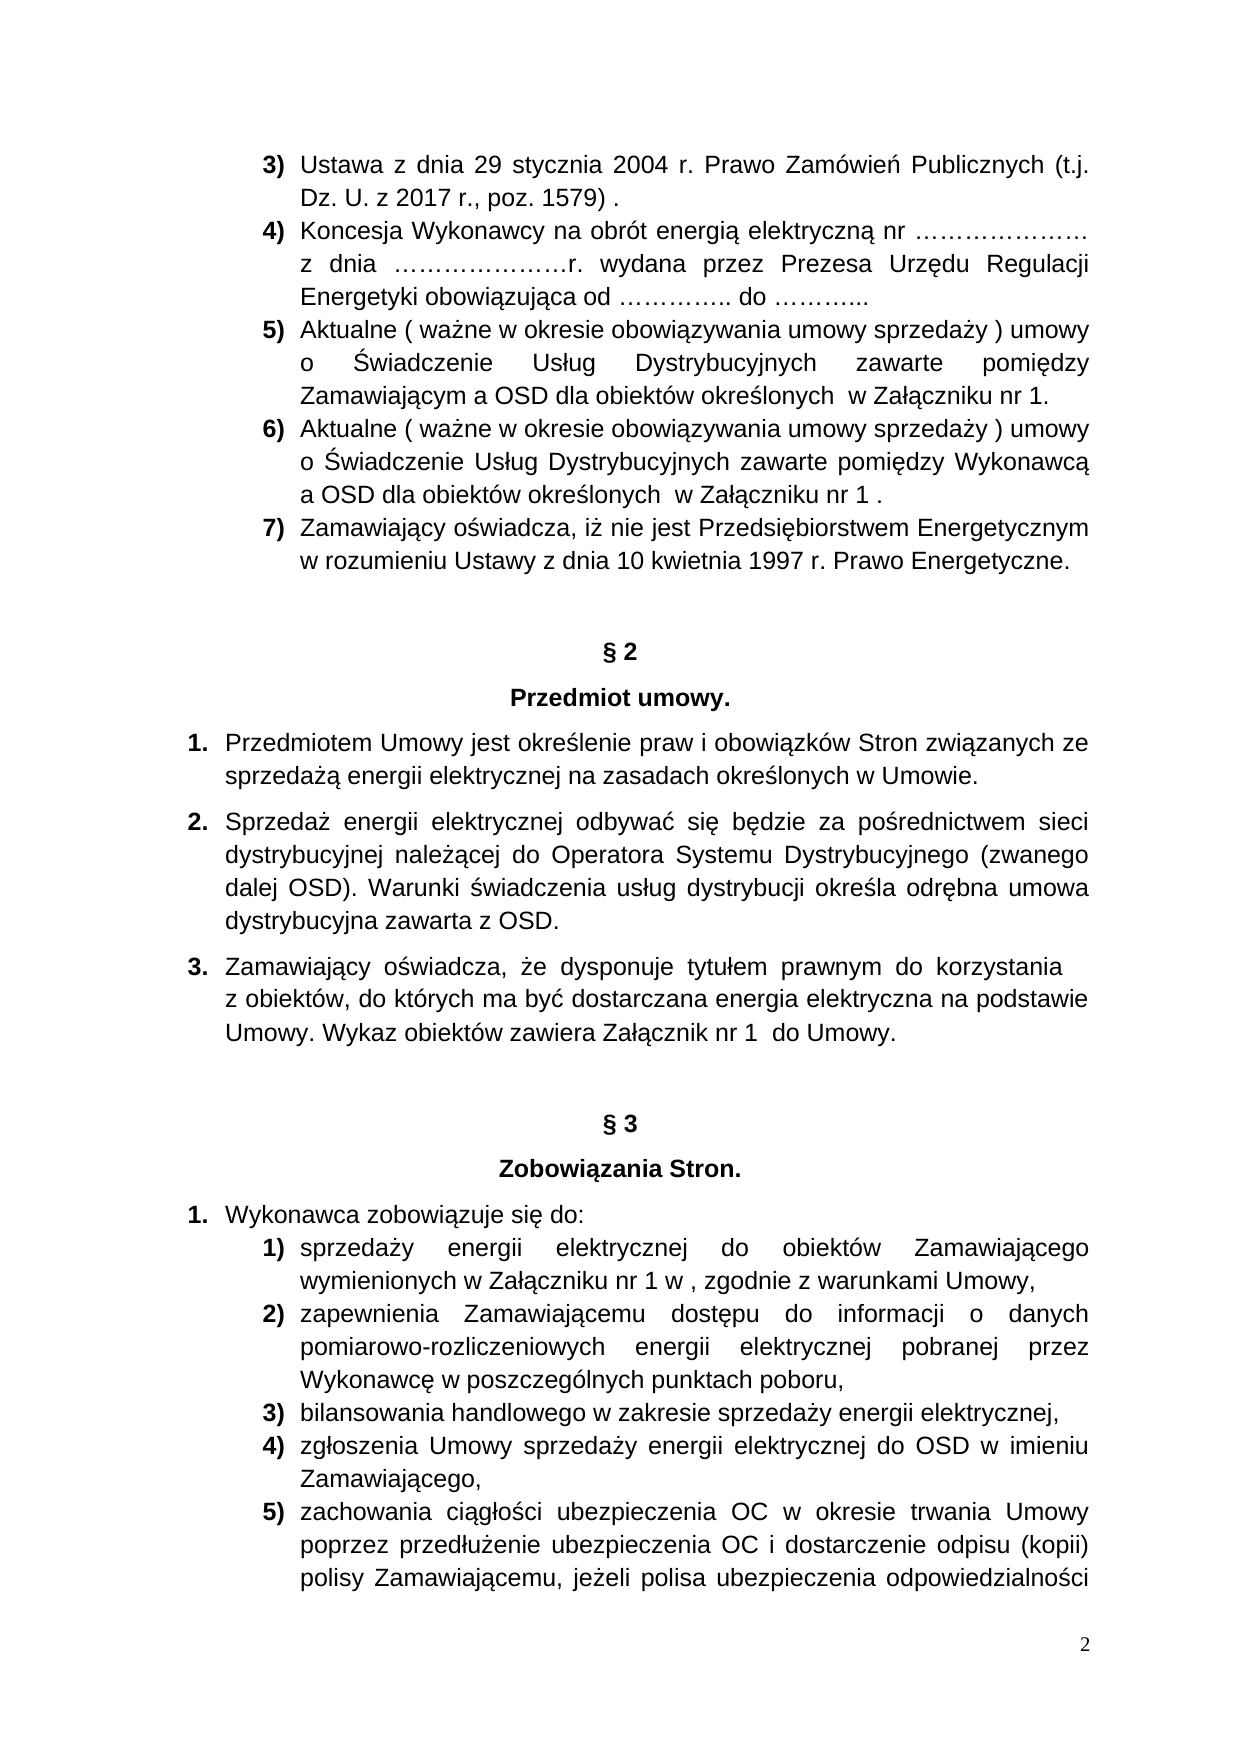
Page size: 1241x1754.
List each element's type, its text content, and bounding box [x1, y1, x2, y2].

list sprzedaży energii elektrycznej do obiektów Zamawiającego wymienionych w Załączniku nr 1 w , zgodnie z warunkami Umowy, [262, 1233, 1090, 1294]
list Wykonawca zobowiązuje się do: [187, 1199, 1090, 1228]
list Koncesja Wykonawcy na obrót energią elektryczną nr ………………… z dnia …………………r. wydana przez Prezesa Urzędu Regulacji Energetyki obowiązująca od ………….. do ………... [262, 216, 1090, 311]
list Przedmiotem Umowy jest określenie praw i obowiązków Stron związanych ze sprzedażą energii elektrycznej na zasadach określonych w Umowie. [187, 728, 1090, 790]
list Aktualne ( ważne w okresie obowiązywania umowy sprzedaży ) umowy o Świadczenie Usług Dystrybucyjnych zawarte pomiędzy Zamawiającym a OSD dla obiektów określonych w Załączniku nr 1. [262, 315, 1090, 410]
list Ustawa z dnia 29 stycznia 2004 r. Prawo Zamówień Publicznych (t.j. Dz. U. z 2017 r., poz. 1579) . [262, 150, 1090, 212]
text Przedmiot umowy. [150, 683, 1090, 712]
list Sprzedaż energii elektrycznej odbywać się będzie za pośrednictwem sieci dystrybucyjnej należącej do Operatora Systemu Dystrybucyjnego (zwanego dalej OSD). Warunki świadczenia usług dystrybucji określa odrębna umowa dystrybucyjna zawarta z OSD. [187, 807, 1090, 935]
list bilansowania handlowego w zakresie sprzedaży energii elektrycznej, [262, 1398, 1090, 1426]
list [262, 1497, 1090, 1592]
list zapewnienia Zamawiającemu dostępu do informacji o danych pomiarowo-rozliczeniowych energii elektrycznej pobranej przez Wykonawcę w poszczególnych punktach poboru, [262, 1299, 1090, 1393]
text § 2 [150, 637, 1090, 666]
list zgłoszenia Umowy sprzedaży energii elektrycznej do OSD w imieniu Zamawiającego, [262, 1431, 1090, 1492]
list Zamawiający oświadcza, iż nie jest Przedsiębiorstwem Energetycznym w rozumieniu Ustawy z dnia 10 kwietnia 1997 r. Prawo Energetyczne. [262, 513, 1090, 575]
list Aktualne ( ważne w okresie obowiązywania umowy sprzedaży ) umowy o Świadczenie Usług Dystrybucyjnych zawarte pomiędzy Wykonawcą a OSD dla obiektów określonych w Załączniku nr 1 . [262, 414, 1090, 509]
text § 3 [150, 1108, 1090, 1137]
text Zobowiązania Stron. [150, 1154, 1090, 1183]
list Zamawiający oświadcza, że dysponuje tytułem prawnym do korzystania z obiektów, do których ma być dostarczana energia elektryczna na podstawie Umowy. Wykaz obiektów zawiera Załącznik nr 1 do Umowy. [187, 951, 1090, 1046]
